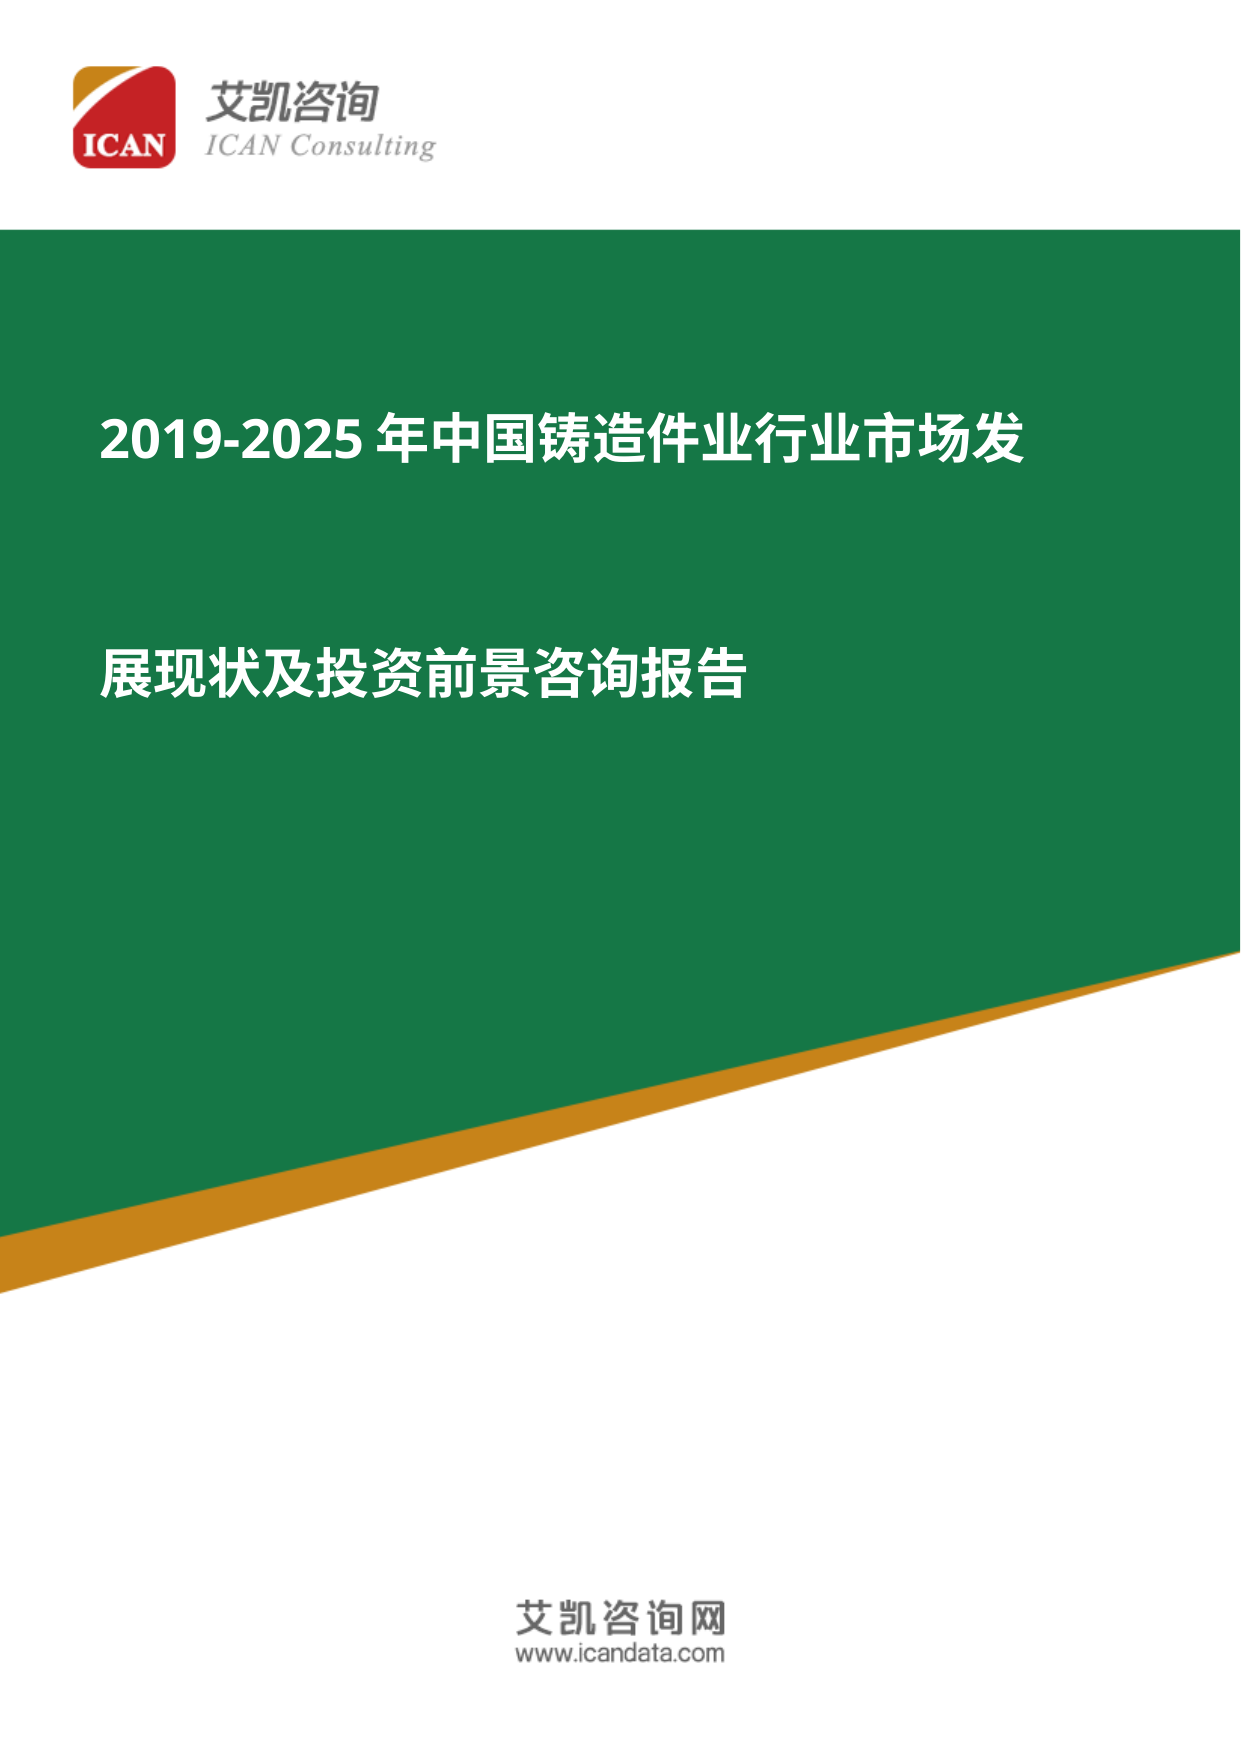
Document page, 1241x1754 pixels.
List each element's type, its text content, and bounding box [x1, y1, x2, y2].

picture [0, 5, 1241, 1754]
subtitle 2019-2025年中国铸造件业行业市场发展现状及投资前景咨询报告 [99, 386, 1053, 718]
